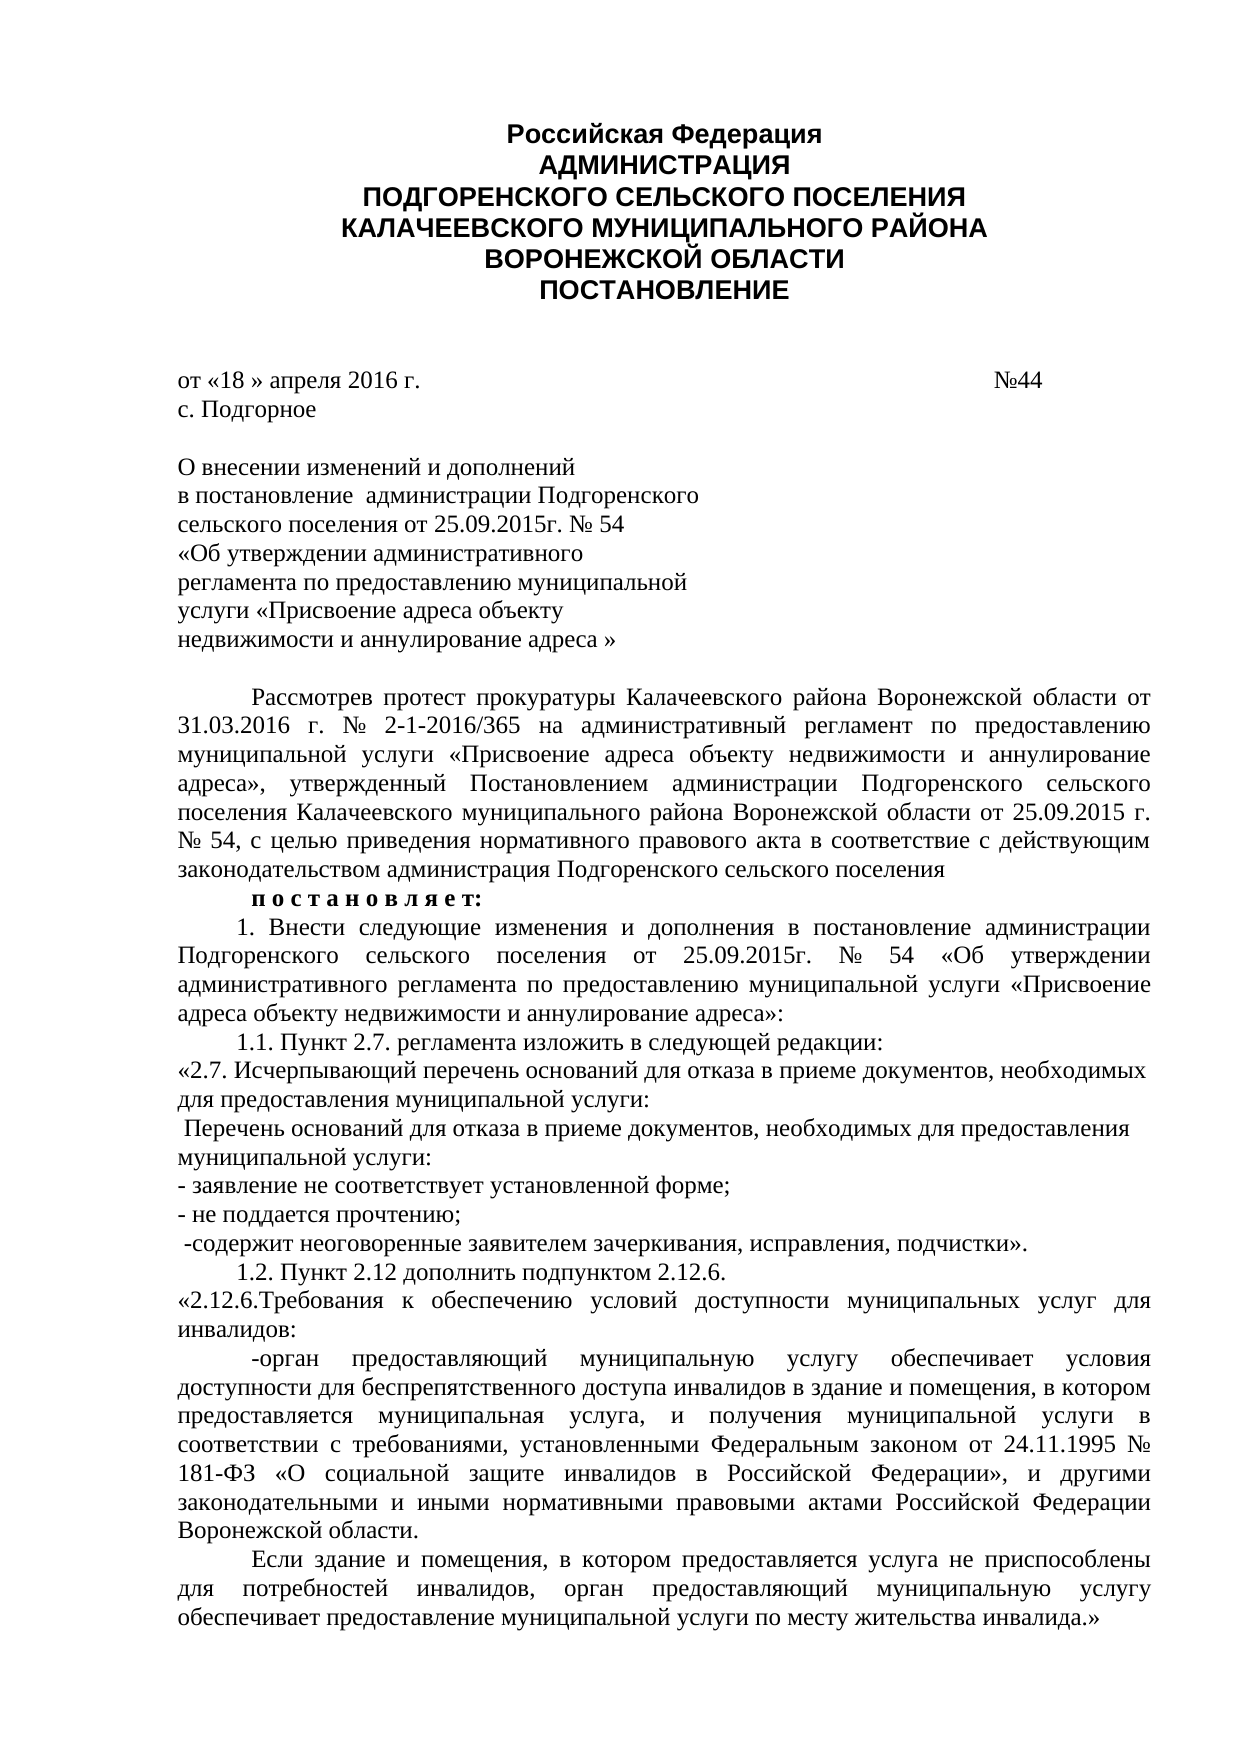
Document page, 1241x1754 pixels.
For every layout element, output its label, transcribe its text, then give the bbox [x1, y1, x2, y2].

text п о с т а н о в л я е т: [177, 883, 1152, 912]
text «Об утверждении административного [177, 538, 1152, 567]
text 1. Внести следующие изменения и дополнения в постановление администрации Подгоренского сельского поселения от 25.09.2015г. № 54 «Об утверждении административного регламента по предоставлению муниципальной услуги «Присвоение адреса объекту недвижимости и аннулирование адреса»: [177, 912, 1152, 1027]
text Перечень оснований для отказа в приеме документов, необходимых для предоставления муниципальной услуги: [177, 1113, 1152, 1171]
text - не поддается прочтению; [177, 1199, 1152, 1228]
text от «18 » апреля 2016 г. №44 [177, 366, 1152, 394]
text АДМИНИСТРАЦИЯ [177, 149, 1152, 181]
text Российская Федерация [177, 118, 1152, 149]
text ВОРОНЕЖСКОЙ ОБЛАСТИ [177, 243, 1152, 274]
text О внесении изменений и дополнений [177, 452, 1152, 481]
text услуги «Присвоение адреса объекту [177, 596, 1152, 624]
text КАЛАЧЕЕВСКОГО МУНИЦИПАЛЬНОГО РАЙОНА [177, 212, 1152, 243]
text ПОДГОРЕНСКОГО СЕЛЬСКОГО ПОСЕЛЕНИЯ [177, 181, 1152, 212]
text сельского поселения от 25.09.2015г. № 54 [177, 509, 1152, 538]
text -орган предоставляющий муниципальную услугу обеспечивает условия доступности для беспрепятственного доступа инвалидов в здание и помещения, в котором предоставляется муниципальная услуга, и получения муниципальной услуги в соответствии с требованиями, установленными Федеральным законом от 24.11.1995 № 181-ФЗ «О социальной защите инвалидов в Российской Федерации», и другими законодательными и иными нормативными правовыми актами Российской Федерации Воронежской области. [177, 1343, 1152, 1544]
text 1.1. Пункт 2.7. регламента изложить в следующей редакции: [177, 1027, 1152, 1056]
text Если здание и помещения, в котором предоставляется услуга не приспособлены для потребностей инвалидов, орган предоставляющий муниципальную услугу обеспечивает предоставление муниципальной услуги по месту жительства инвалида.» [177, 1544, 1152, 1631]
text -содержит неоговоренные заявителем зачеркивания, исправления, подчистки». [177, 1228, 1152, 1257]
text с. Подгорное [177, 394, 1152, 423]
text ПОСТАНОВЛЕНИЕ [177, 274, 1152, 306]
text регламента по предоставлению муниципальной [177, 567, 1152, 596]
text в постановление администрации Подгоренского [177, 481, 1152, 509]
text - заявление не соответствует установленной форме; [177, 1171, 1152, 1199]
text «2.7. Исчерпывающий перечень оснований для отказа в приеме документов, необходимых для предоставления муниципальной услуги: [177, 1056, 1152, 1113]
text недвижимости и аннулирование адреса » [177, 624, 1152, 653]
text «2.12.6.Требования к обеспечению условий доступности муниципальных услуг для инвалидов: [177, 1286, 1152, 1343]
text Рассмотрев протест прокуратуры Калачеевского района Воронежской области от 31.03.2016 г. № 2-1-2016/365 на административный регламент по предоставлению муниципальной услуги «Присвоение адреса объекту недвижимости и аннулирование адреса», утвержденный Постановлением администрации Подгоренского сельского поселения Калачеевского муниципального района Воронежской области от 25.09.2015 г. № 54, с целью приведения нормативного правового акта в соответствие с действующим законодательством администрация Подгоренского сельского поселения [177, 682, 1152, 883]
text 1.2. Пункт 2.12 дополнить подпунктом 2.12.6. [177, 1257, 1152, 1286]
